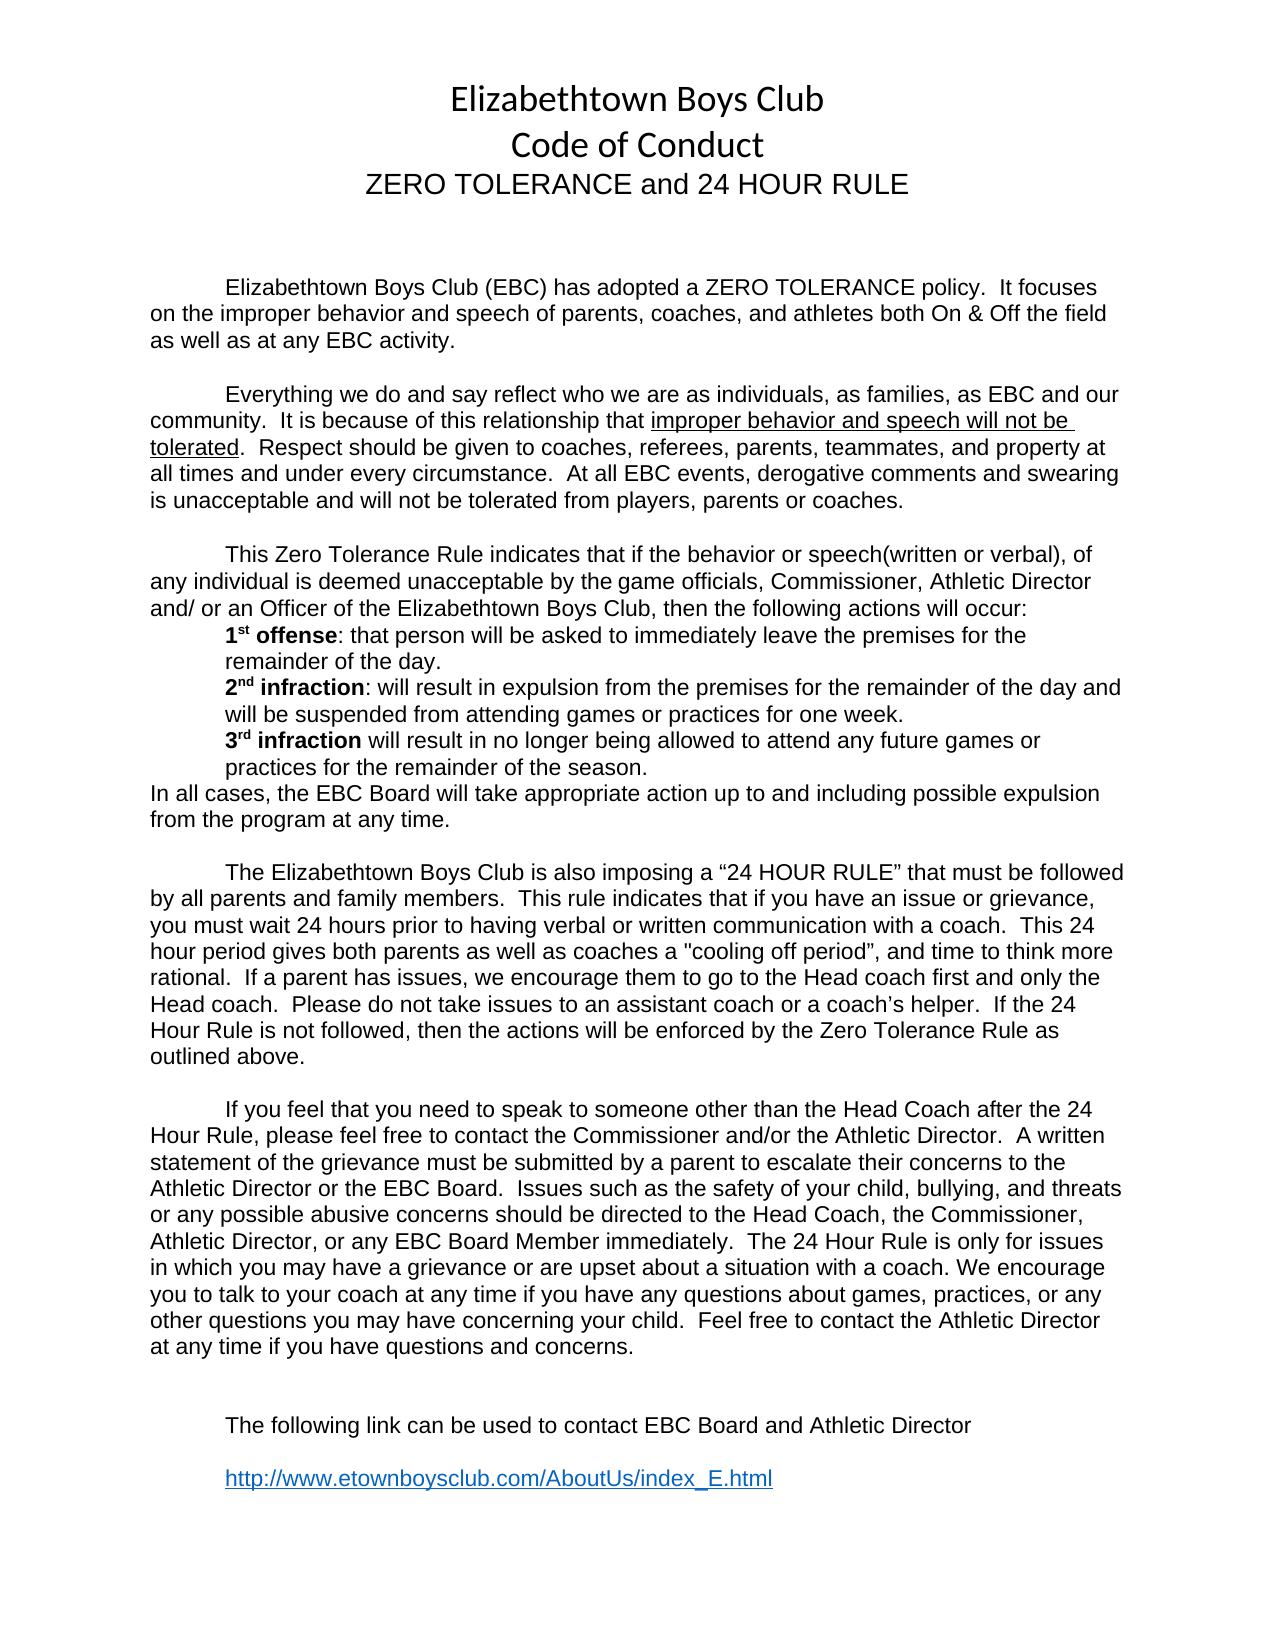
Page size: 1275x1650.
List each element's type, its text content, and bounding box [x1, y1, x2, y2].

text Elizabethtown Boys Club (EBC) has adopted a ZERO TOLERANCE policy. It focuses on the improper behavior and speech of parents, coaches, and athletes both On & Off the field as well as at any EBC activity. [150, 274, 1125, 353]
text If you feel that you need to speak to someone other than the Head Coach after the 24 Hour Rule, please feel free to contact the Commissioner and/or the Athletic Director. A written statement of the grievance must be submitted by a parent to escalate their concerns to the Athletic Director or the EBC Board. Issues such as the safety of your child, bullying, and threats or any possible abusive concerns should be directed to the Head Coach, the Commissioner, Athletic Director, or any EBC Board Member immediately. The 24 Hour Rule is only for issues in which you may have a grievance or are upset about a situation with a coach. We encourage you to talk to your coach at any time if you have any questions about games, practices, or any other questions you may have concerning your child. Feel free to contact the Athletic Director at any time if you have questions and concerns. [150, 1096, 1125, 1359]
text Everything we do and say reflect who we are as individuals, as families, as EBC and our community. It is because of this relationship that improper behavior and speech will not be tolerated. Respect should be given to coaches, referees, parents, teammates, and property at all times and under every circumstance. At all EBC events, derogative comments and swearing is unacceptable and will not be tolerated from players, parents or coaches. [150, 381, 1125, 513]
text http://www.etownboysclub.com/AboutUs/index_E.html [150, 1465, 1125, 1491]
text 3rd infraction will result in no longer being allowed to attend any future games or practices for the remainder of the season. [225, 727, 1125, 780]
text The following link can be used to contact EBC Board and Athletic Director [150, 1412, 1125, 1439]
text The Elizabethtown Boys Club is also imposing a “24 HOUR RULE” that must be followed by all parents and family members. This rule indicates that if you have an issue or grievance, you must wait 24 hours prior to having verbal or written communication with a coach. This 24 hour period gives both parents as well as coaches a "cooling off period”, and time to think more rational. If a parent has issues, we encourage them to go to the Head coach first and only the Head coach. Please do not take issues to an assistant coach or a coach’s helper. If the 24 Hour Rule is not followed, then the actions will be enforced by the Zero Tolerance Rule as outlined above. [150, 859, 1125, 1070]
text 1st offense: that person will be asked to immediately leave the premises for the remainder of the day. [225, 622, 1125, 674]
text In all cases, the EBC Board will take appropriate action up to and including possible expulsion from the program at any time. [150, 780, 1125, 832]
text This Zero Tolerance Rule indicates that if the behavior or speech(written or verbal), of any individual is deemed unacceptable by the game officials, Commissioner, Athletic Director and/ or an Officer of the Elizabethtown Boys Club, then the following actions will occur: [150, 541, 1125, 622]
text 2nd infraction: will result in expulsion from the premises for the remainder of the day and will be suspended from attending games or practices for one week. [225, 674, 1125, 727]
